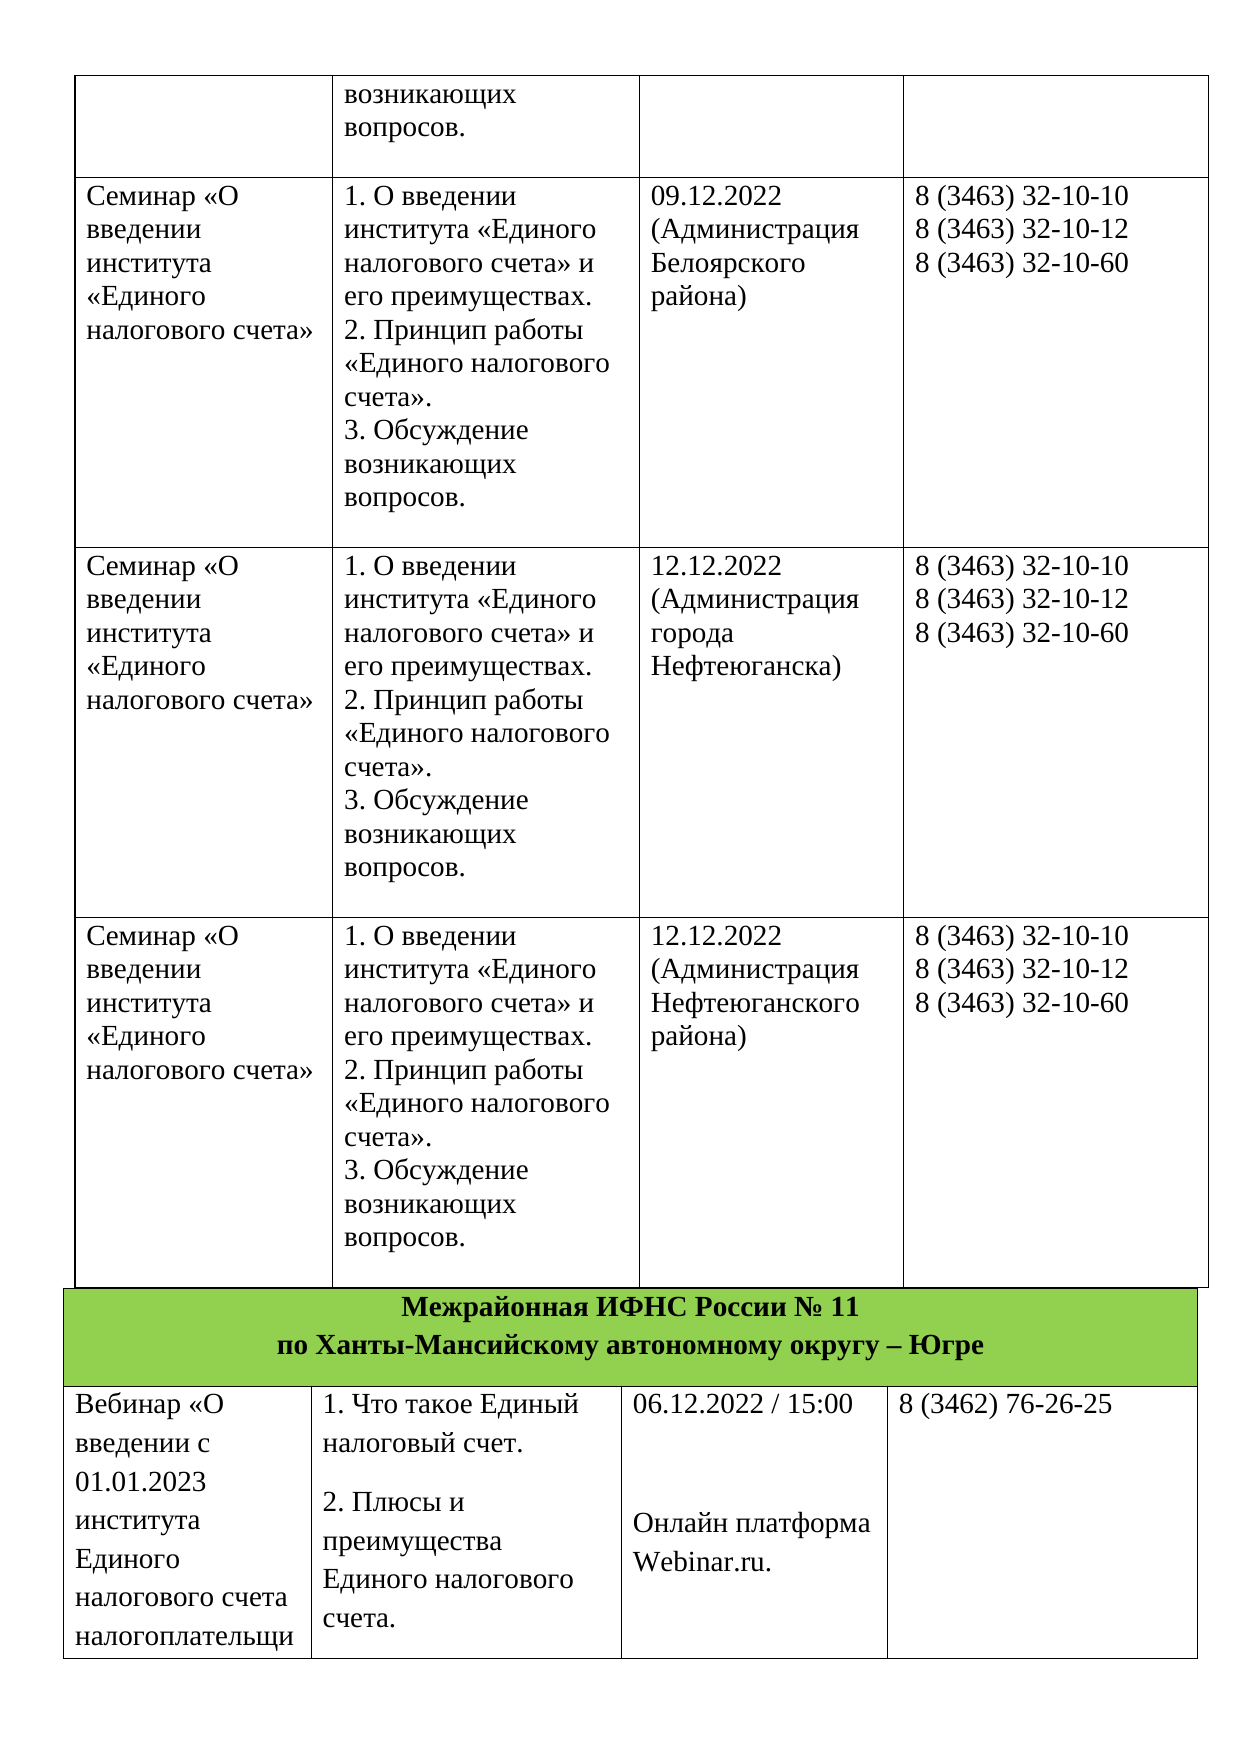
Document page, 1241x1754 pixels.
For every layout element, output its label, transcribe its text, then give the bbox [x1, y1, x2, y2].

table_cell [640, 76, 903, 177]
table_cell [904, 76, 1208, 177]
table_cell 8 (3462) 76-26-25 [888, 1387, 1197, 1658]
table_cell 12.12.2022 (Администрация города Нефтеюганска) [640, 548, 903, 917]
table_cell Семинар «О введении института «Единого налогового счета» [76, 548, 332, 917]
table_header Межрайонная ИФНС России № 11 по Ханты-Мансийскому автономному округу – Югре [64, 1289, 1197, 1386]
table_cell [622, 1387, 887, 1658]
table_cell 12.12.2022 (Администрация Нефтеюганского района) [640, 918, 903, 1287]
table_cell Семинар «О введении института «Единого налогового счета» [76, 918, 332, 1287]
table_cell 09.12.2022 (Администрация Белоярского района) [640, 178, 903, 547]
table_cell 8 (3463) 32-10-10 8 (3463) 32-10-12 8 (3463) 32-10-60 [904, 548, 1208, 917]
table_cell 8 (3463) 32-10-10 8 (3463) 32-10-12 8 (3463) 32-10-60 [904, 178, 1208, 547]
table_cell Семинар «О введении института «Единого налогового счета» [76, 178, 332, 547]
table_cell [64, 1387, 311, 1658]
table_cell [76, 76, 332, 177]
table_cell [312, 1387, 621, 1658]
table_cell 8 (3463) 32-10-10 8 (3463) 32-10-12 8 (3463) 32-10-60 [904, 918, 1208, 1287]
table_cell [333, 76, 639, 177]
